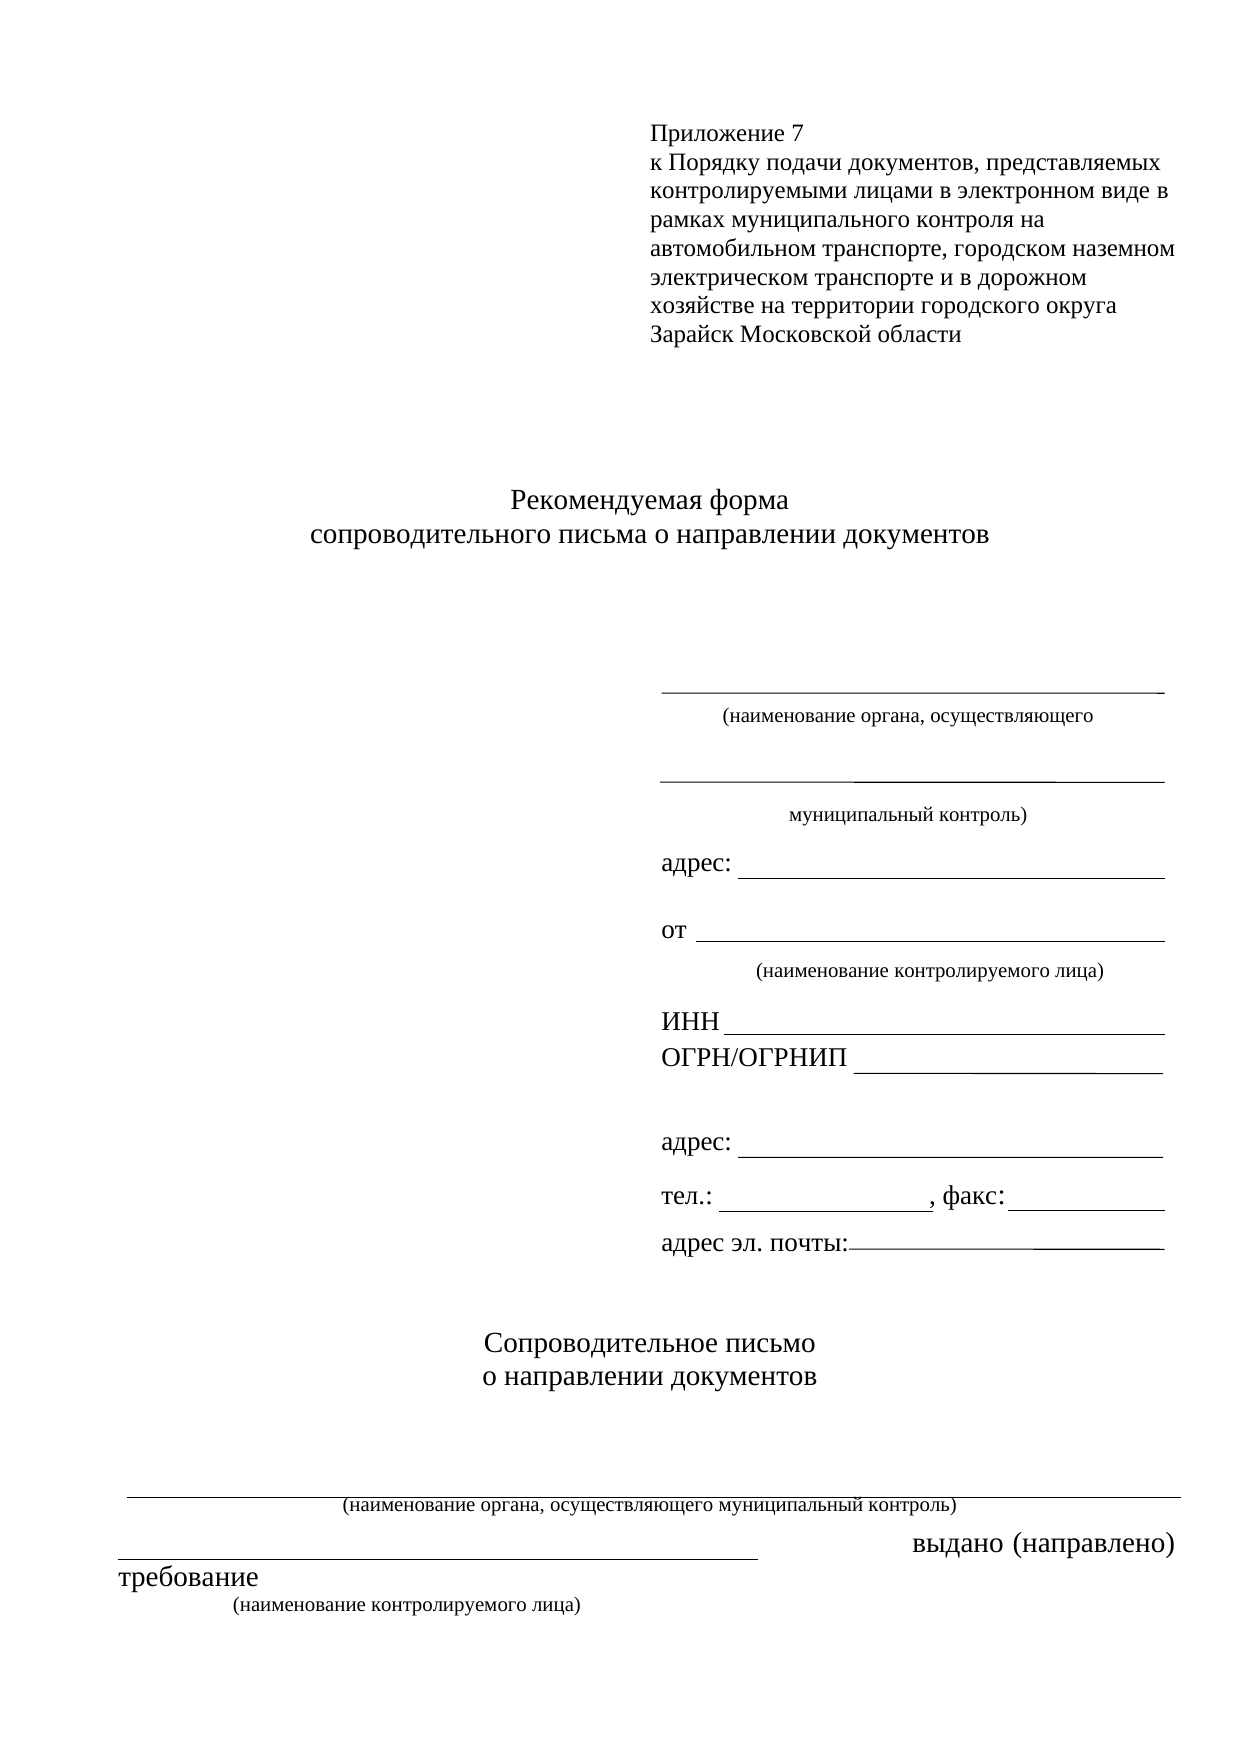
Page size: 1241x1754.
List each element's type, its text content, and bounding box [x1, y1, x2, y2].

text выдано (направлено) требование [118, 1525, 1181, 1592]
text Рекомендуемая форма [118, 482, 1181, 516]
text (наименование органа, осуществляющего муниципальный контроль) [118, 1492, 1181, 1516]
text Сопроводительное письмо о направлении документов [118, 1325, 1181, 1392]
text (наименование контролируемого лица) [118, 1592, 1181, 1616]
text сопроводительного письма о направлении документов [118, 516, 1181, 549]
text к Порядку подачи документов, представляемых контролируемыми лицами в электронном виде в рамках муниципального контроля на автомобильном транспорте, городском наземном электрическом транспорте и в дорожном хозяйстве на территории городского округа Зарайск Московской области [650, 147, 1181, 348]
table_header (наименование органа, осуществляющего муниципальный контроль) адрес: от (наименование контролируемого лица) ИНН ОГРН/ОГРНИП адрес: тел.: , факс: адрес эл. почты: [650, 639, 1166, 1278]
text Приложение 7 [650, 118, 1181, 147]
